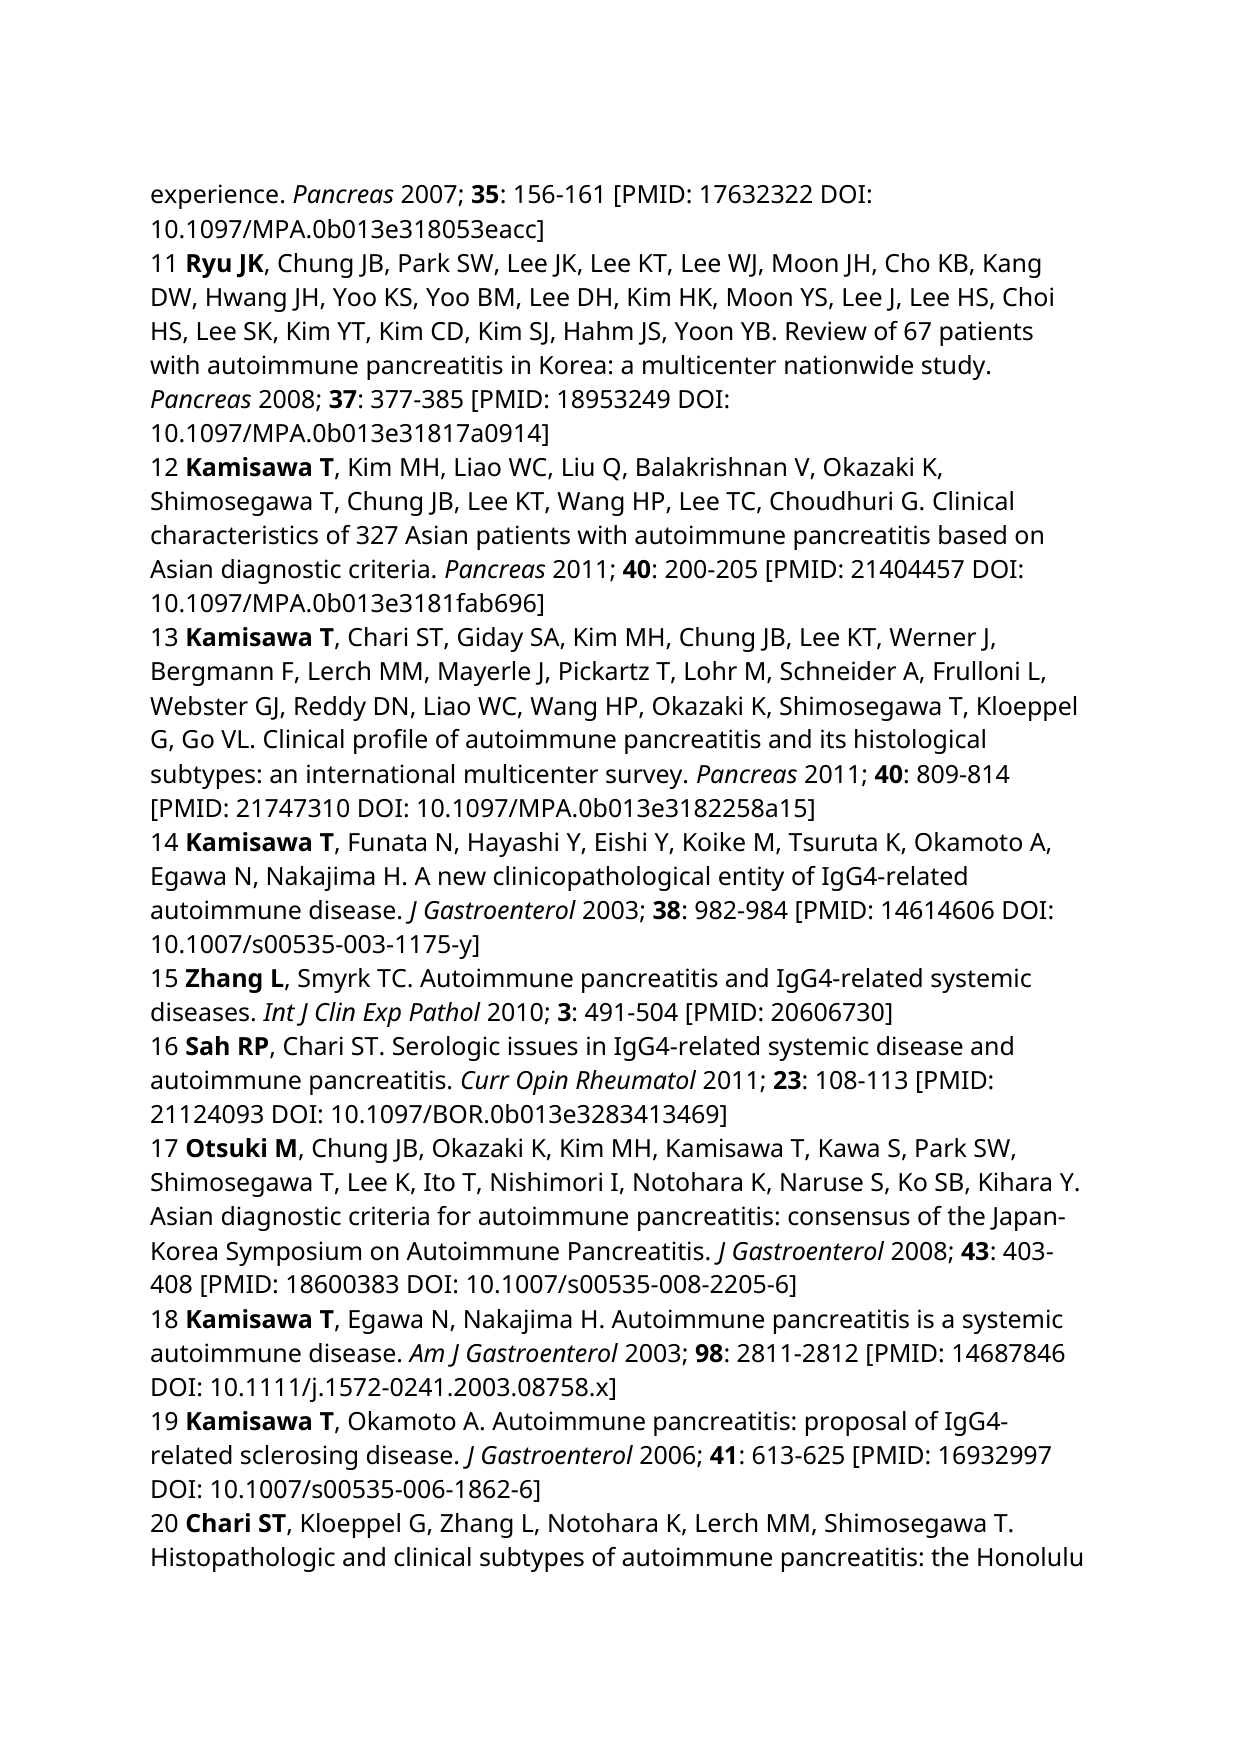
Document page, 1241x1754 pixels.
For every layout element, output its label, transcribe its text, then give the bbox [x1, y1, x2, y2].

text 12 Kamisawa T, Kim MH, Liao WC, Liu Q, Balakrishnan V, Okazaki K, Shimosegawa T, Chung JB, Lee KT, Wang HP, Lee TC, Choudhuri G. Clinical characteristics of 327 Asian patients with autoimmune pancreatitis based on Asian diagnostic criteria. Pancreas 2011; 40: 200-205 [PMID: 21404457 DOI: 10.1097/MPA.0b013e3181fab696] [150, 450, 1090, 620]
text 14 Kamisawa T, Funata N, Hayashi Y, Eishi Y, Koike M, Tsuruta K, Okamoto A, Egawa N, Nakajima H. A new clinicopathological entity of IgG4-related autoimmune disease. J Gastroenterol 2003; 38: 982-984 [PMID: 14614606 DOI: 10.1007/s00535-003-1175-y] [150, 824, 1090, 961]
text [150, 1506, 1090, 1574]
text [150, 177, 1090, 245]
text 11 Ryu JK, Chung JB, Park SW, Lee JK, Lee KT, Lee WJ, Moon JH, Cho KB, Kang DW, Hwang JH, Yoo KS, Yoo BM, Lee DH, Kim HK, Moon YS, Lee J, Lee HS, Choi HS, Lee SK, Kim YT, Kim CD, Kim SJ, Hahm JS, Yoon YB. Review of 67 patients with autoimmune pancreatitis in Korea: a multicenter nationwide study. Pancreas 2008; 37: 377-385 [PMID: 18953249 DOI: 10.1097/MPA.0b013e31817a0914] [150, 245, 1090, 450]
text 13 Kamisawa T, Chari ST, Giday SA, Kim MH, Chung JB, Lee KT, Werner J, Bergmann F, Lerch MM, Mayerle J, Pickartz T, Lohr M, Schneider A, Frulloni L, Webster GJ, Reddy DN, Liao WC, Wang HP, Okazaki K, Shimosegawa T, Kloeppel G, Go VL. Clinical profile of autoimmune pancreatitis and its histological subtypes: an international multicenter survey. Pancreas 2011; 40: 809-814 [PMID: 21747310 DOI: 10.1097/MPA.0b013e3182258a15] [150, 620, 1090, 824]
text 19 Kamisawa T, Okamoto A. Autoimmune pancreatitis: proposal of IgG4-related sclerosing disease. J Gastroenterol 2006; 41: 613-625 [PMID: 16932997 DOI: 10.1007/s00535-006-1862-6] [150, 1403, 1090, 1506]
text 17 Otsuki M, Chung JB, Okazaki K, Kim MH, Kamisawa T, Kawa S, Park SW, Shimosegawa T, Lee K, Ito T, Nishimori I, Notohara K, Naruse S, Ko SB, Kihara Y. Asian diagnostic criteria for autoimmune pancreatitis: consensus of the Japan-Korea Symposium on Autoimmune Pancreatitis. J Gastroenterol 2008; 43: 403-408 [PMID: 18600383 DOI: 10.1007/s00535-008-2205-6] [150, 1131, 1090, 1301]
text 16 Sah RP, Chari ST. Serologic issues in IgG4-related systemic disease and autoimmune pancreatitis. Curr Opin Rheumatol 2011; 23: 108-113 [PMID: 21124093 DOI: 10.1097/BOR.0b013e3283413469] [150, 1029, 1090, 1131]
text 18 Kamisawa T, Egawa N, Nakajima H. Autoimmune pancreatitis is a systemic autoimmune disease. Am J Gastroenterol 2003; 98: 2811-2812 [PMID: 14687846 DOI: 10.1111/j.1572-0241.2003.08758.x] [150, 1301, 1090, 1403]
text 15 Zhang L, Smyrk TC. Autoimmune pancreatitis and IgG4-related systemic diseases. Int J Clin Exp Pathol 2010; 3: 491-504 [PMID: 20606730] [150, 961, 1090, 1029]
